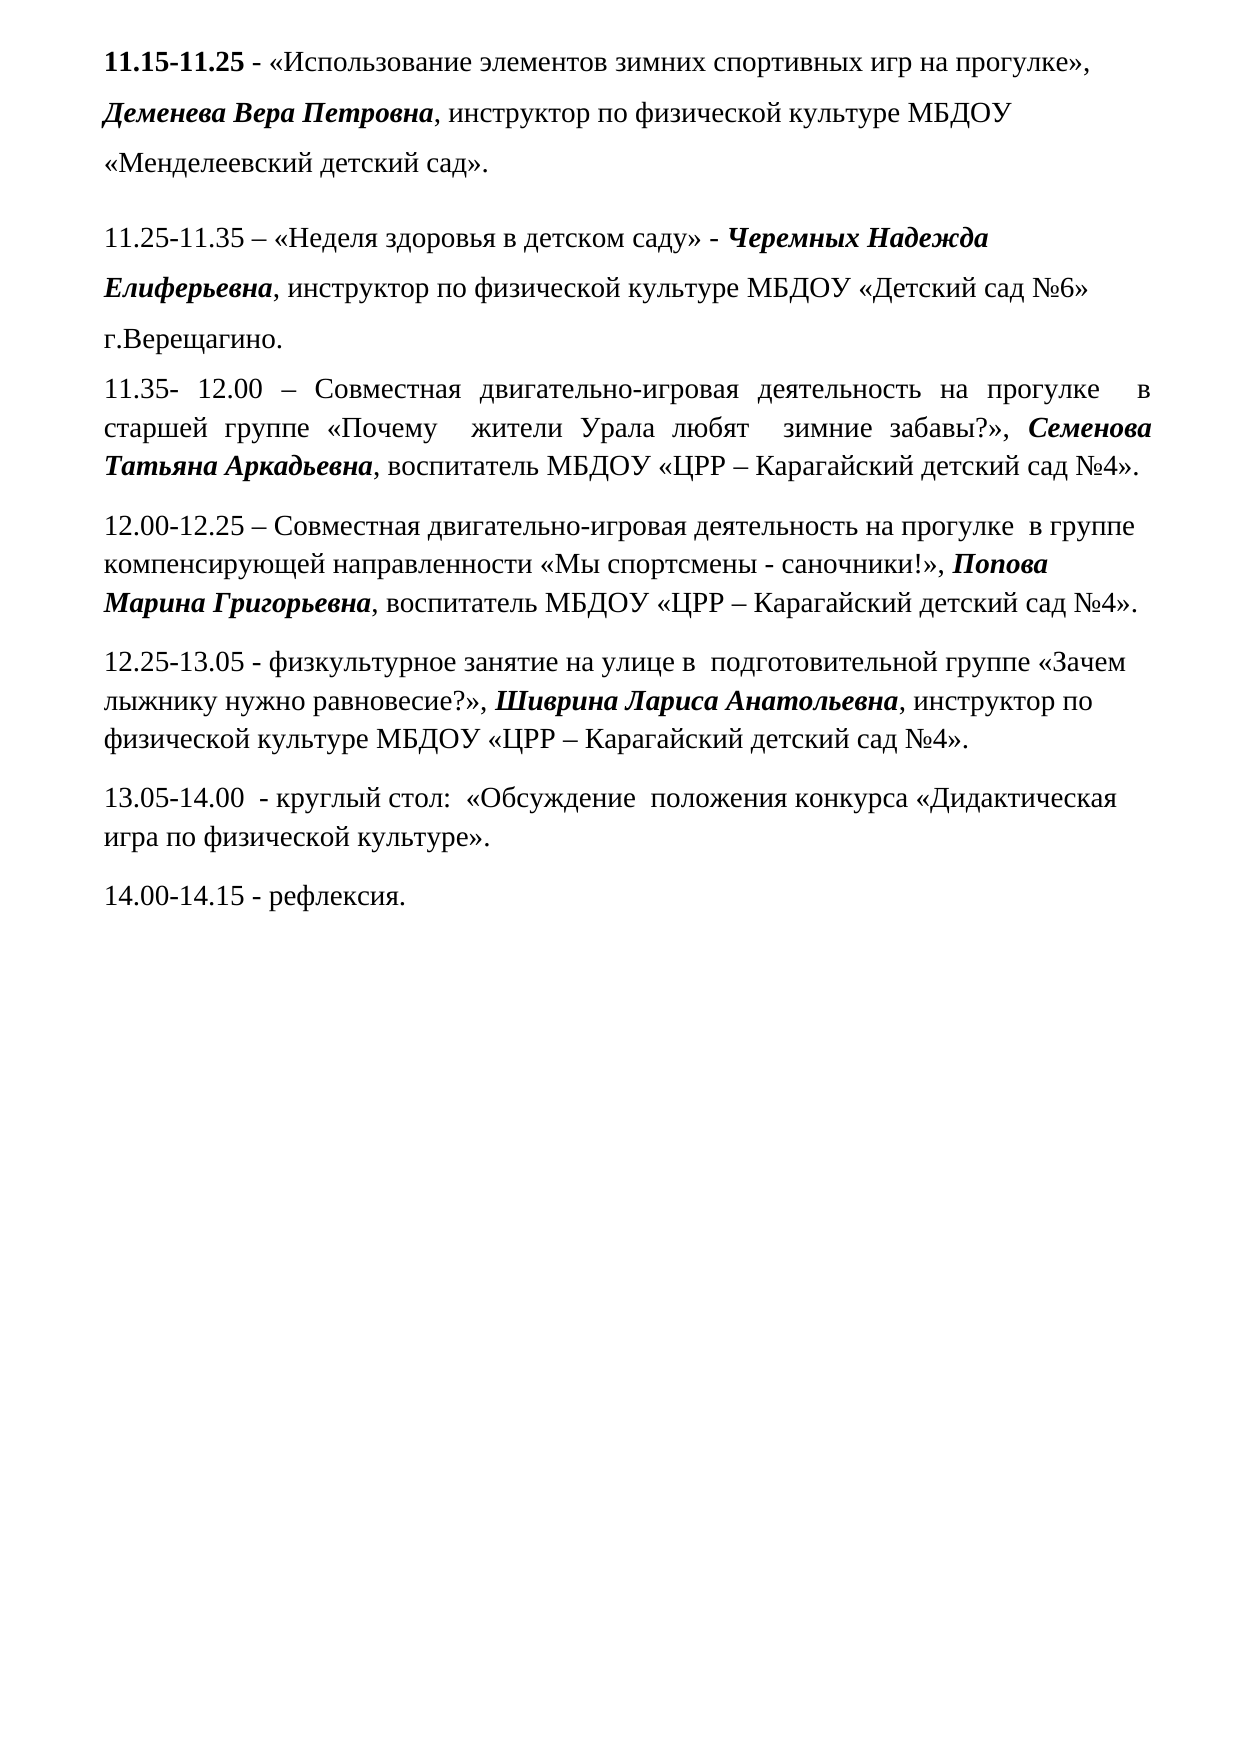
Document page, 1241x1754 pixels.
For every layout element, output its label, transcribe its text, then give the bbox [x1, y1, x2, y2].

text 11.15-11.25 - «Использование элементов зимних спортивных игр на прогулке», Деменева Вера Петровна, инструктор по физической культуре МБДОУ «Менделеевский детский сад». [103, 44, 1152, 178]
text 13.05-14.00 - круглый стол: «Обсуждение положения конкурса «Дидактическая игра по физической культуре». [103, 781, 1152, 853]
text 11.35- 12.00 – Совместная двигательно-игровая деятельность на прогулке в старшей группе «Почему жители Урала любят зимние забавы?», Семенова Татьяна Аркадьевна, воспитатель МБДОУ «ЦРР – Карагайский детский сад №4». [103, 371, 1152, 482]
text 11.25-11.35 – «Неделя здоровья в детском саду» - Черемных Надежда Елиферьевна, инструктор по физической культуре МБДОУ «Детский сад №6» г.Верещагино. [103, 220, 1152, 354]
text 12.00-12.25 – Совместная двигательно-игровая деятельность на прогулке в группе компенсирующей направленности «Мы спортсмены - саночники!», Попова Марина Григорьевна, воспитатель МБДОУ «ЦРР – Карагайский детский сад №4». [103, 508, 1152, 618]
text 12.25-13.05 - физкультурное занятие на улице в подготовительной группе «Зачем лыжнику нужно равновесие?», Шиврина Лариса Анатольевна, инструктор по физической культуре МБДОУ «ЦРР – Карагайский детский сад №4». [103, 644, 1152, 755]
text 14.00-14.15 - рефлексия. [103, 878, 1152, 912]
